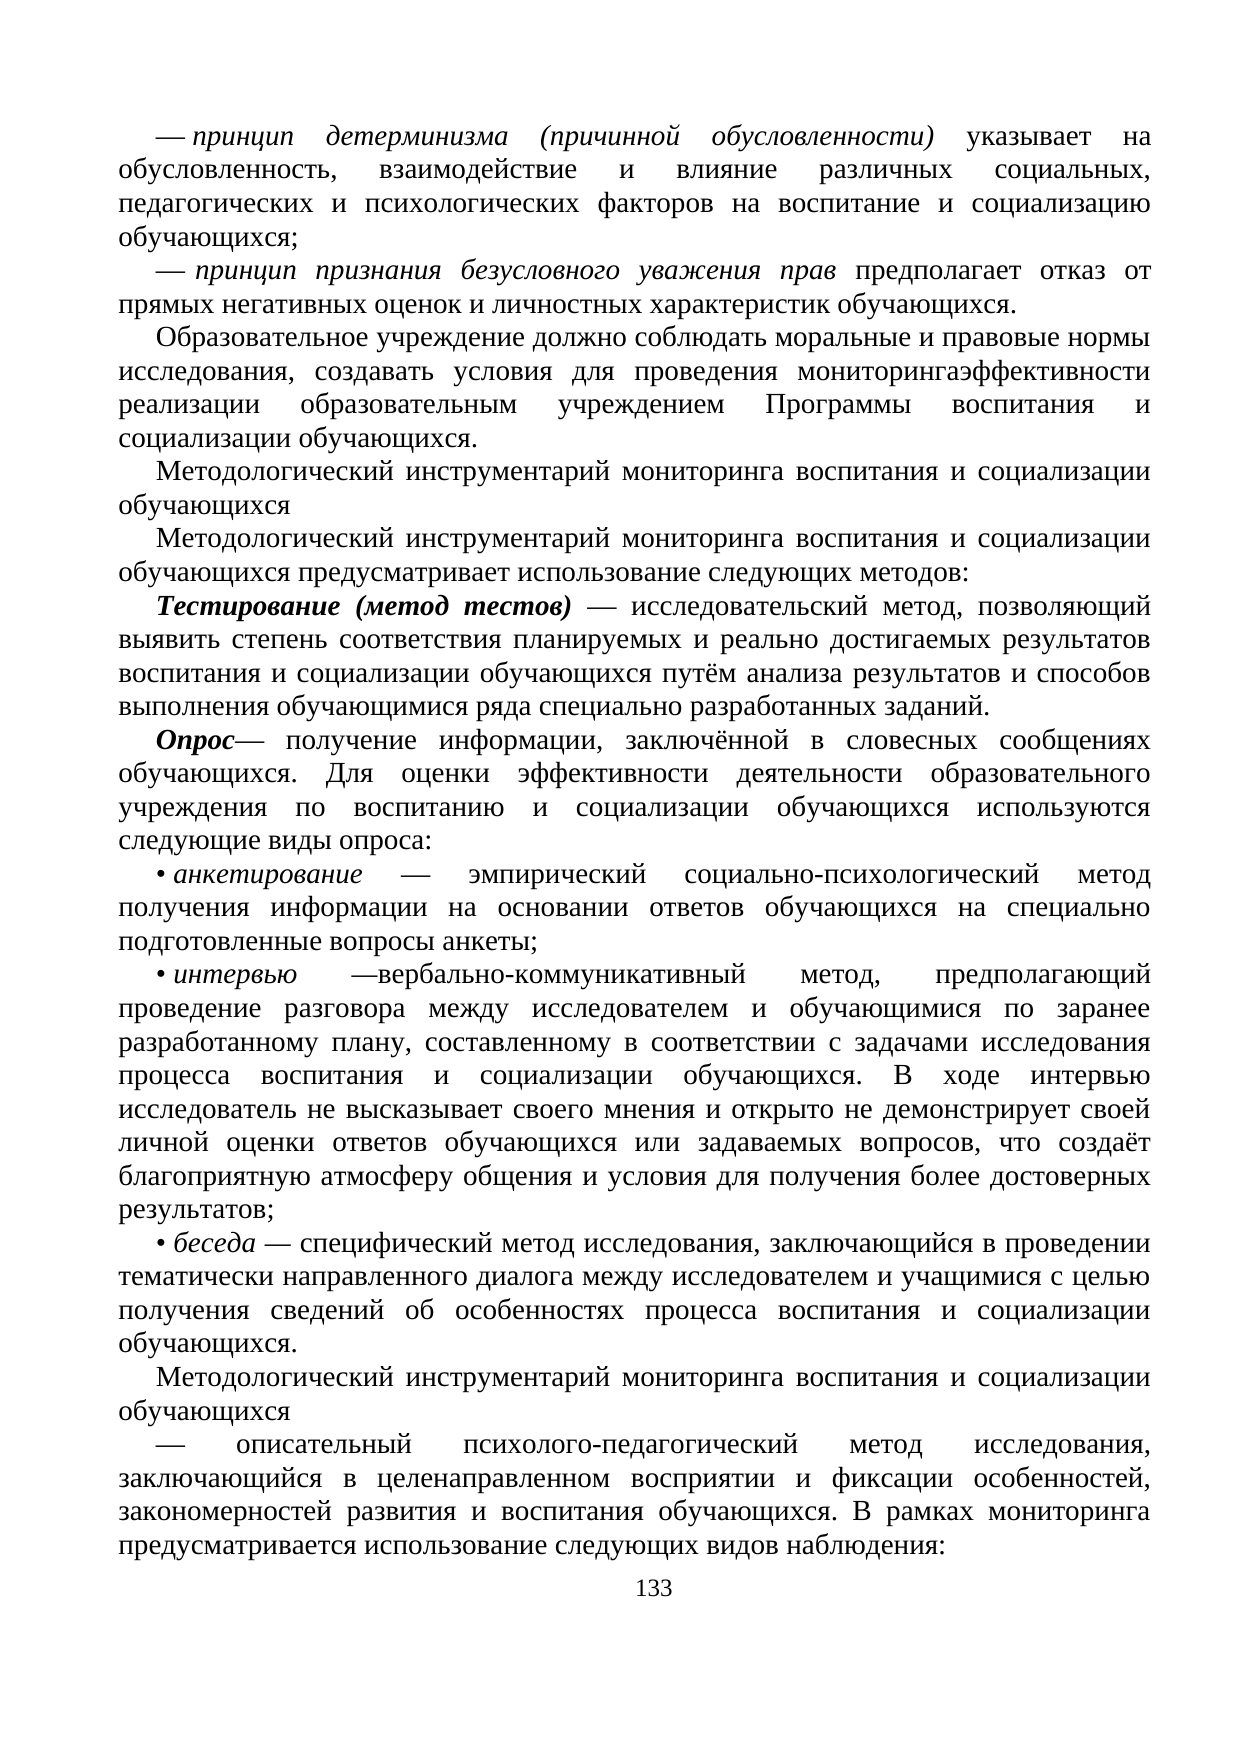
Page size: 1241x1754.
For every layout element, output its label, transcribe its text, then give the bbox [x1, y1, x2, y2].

text • беседа — специфический метод исследования, заключающийся в проведении тематически направленного диалога между исследователем и учащимися с целью получения сведений об особенностях процесса воспитания и социализации обучающихся. [118, 1225, 1152, 1359]
text • интервью —вербально-коммуникативный метод, предполагающий проведение разговора между исследователем и обучающимися по заранее разработанному плану, составленному в соответствии с задачами исследования процесса воспитания и социализации обучающихся. В ходе интервью исследователь не высказывает своего мнения и открыто не демонстрирует своей личной оценки ответов обучающихся или задаваемых вопросов, что создаёт благоприятную атмосферу общения и условия для получения более достоверных результатов; [118, 957, 1152, 1225]
text — принцип детерминизма (причинной обусловленности) указывает на обусловленность, взаимодействие и влияние различных социальных, педагогических и психологических факторов на воспитание и социализацию обучающихся; [118, 118, 1152, 252]
text Методологический инструментарий мониторинга воспитания и социализации обучающихся [118, 453, 1152, 521]
text Образовательное учреждение должно соблюдать моральные и правовые нормы исследования, создавать условия для проведения мониторингаэффективности реализации образовательным учреждением Программы воспитания и социализации обучающихся. [118, 319, 1152, 453]
text — принцип признания безусловного уважения прав предполагает отказ от прямых негативных оценок и личностных характеристик обучающихся. [118, 252, 1152, 319]
text Опрос— получение информации, заключённой в словесных сообщениях обучающихся. Для оценки эффективности деятельности образовательного учреждения по воспитанию и социализации обучающихся используются следующие виды опроса: [118, 722, 1152, 856]
text — описательный психолого-педагогический метод исследования, заключающийся в целенаправленном восприятии и фиксации особенностей, закономерностей развития и воспитания обучающихся. В рамках мониторинга предусматривается использование следующих видов наблюдения: [118, 1426, 1152, 1560]
text Тестирование (метод тестов) — исследовательский метод, позволяющий выявить степень соответствия планируемых и реально достигаемых результатов воспитания и социализации обучающихся путём анализа результатов и способов выполнения обучающимися ряда специально разработанных заданий. [118, 588, 1152, 722]
text • анкетирование — эмпирический социально-психологический метод получения информации на основании ответов обучающихся на специально подготовленные вопросы анкеты; [118, 856, 1152, 957]
text Методологический инструментарий мониторинга воспитания и социализации обучающихся предусматривает использование следующих методов: [118, 521, 1152, 588]
text Методологический инструментарий мониторинга воспитания и социализации обучающихся [118, 1359, 1152, 1426]
